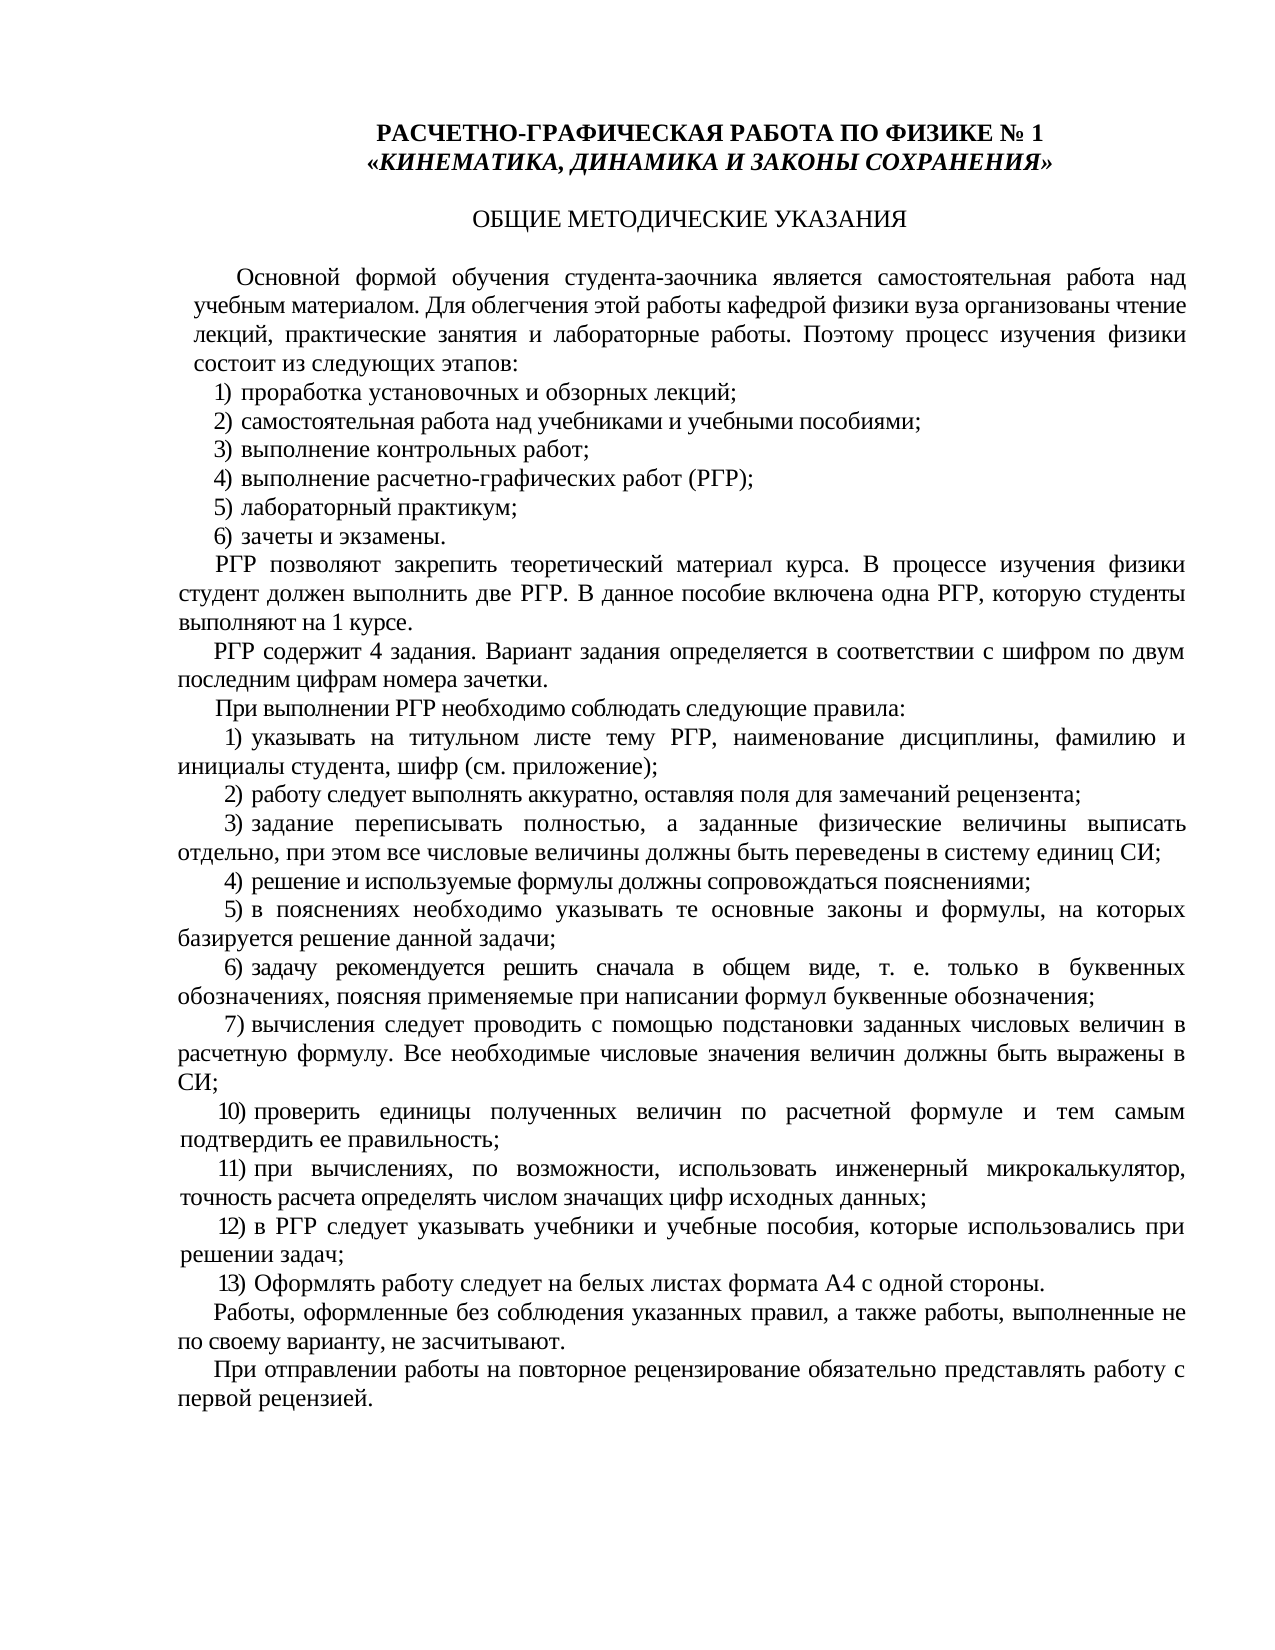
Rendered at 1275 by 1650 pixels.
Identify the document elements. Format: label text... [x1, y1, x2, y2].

list задание переписывать полностью, а заданные физические величины выписать отдельно, при этом все числовые величины должны быть переведены в систему единиц СИ; [177, 808, 1186, 866]
text РАСЧЕТНО-ГРАФИЧЕСКАЯ РАБОТА ПО ФИЗИКЕ № 1 [177, 118, 1186, 147]
list Оформлять работу следует на белых листах формата А4 с одной стороны. [180, 1268, 1185, 1297]
text ОБЩИЕ МЕТОДИЧЕСКИЕ УКАЗАНИЯ [193, 204, 1186, 233]
list проверить единицы полученных величин по расчетной формуле и тем самым подтвердить ее правильность; [180, 1096, 1185, 1153]
text Работы, оформленные без соблюдения указанных правил, а также работы, выполненные не по своему варианту, не засчитывают. [177, 1297, 1186, 1354]
list при вычислениях, по возможности, использовать инженерный микрокалькулятор, точность расчета определять числом значащих цифр исходных данных; [180, 1153, 1186, 1211]
text При отправлении работы на повторное рецензирование обязательно представлять работу с первой рецензией. [177, 1354, 1185, 1412]
list задачу рекомендуется решить сначала в общем виде, т. е. только в буквенных обозначениях, поясняя применяемые при написании формул буквенные обозначения; [177, 952, 1186, 1009]
list в пояснениях необходимо указывать те основные законы и формулы, на которых базируется решение данной задачи; [177, 894, 1186, 952]
list решение и используемые формулы должны сопровождаться пояснениями; [177, 866, 1185, 894]
text РГР позволяют закрепить теоретический материал курса. В процессе изучения физики студент должен выполнить две РГР. В данное пособие включена одна РГР, которую студенты выполняют на 1 курсе. [178, 549, 1186, 636]
list выполнение расчетно-графических работ (РГР); [213, 463, 1186, 492]
list самостоятельная работа над учебниками и учебными пособиями; [178, 406, 1185, 434]
list зачеты и экзамены. [213, 521, 1186, 549]
text Основной формой обучения студента-заочника является самостоятельная работа над учебным материалом. Для облегчения этой работы кафедрой физики вуза организованы чтение лекций, практические занятия и лабораторные работы. Поэтому процесс изучения физики состоит из следующих этапов: [193, 262, 1186, 377]
list вычисления следует проводить с помощью подстановки заданных числовых величин в расчетную формулу. Все необходимые числовые значения величин должны быть выражены в СИ; [177, 1009, 1186, 1096]
text При выполнении РГР необходимо соблюдать следующие правила: [177, 693, 1185, 722]
text РГР содержит 4 задания. Вариант задания определяется в соответствии с шифром по двум последним цифрам номера зачетки. [177, 636, 1185, 693]
text «КИНЕМАТИКА, ДИНАМИКА И ЗАКОНЫ СОХРАНЕНИЯ» [177, 147, 1186, 176]
list указывать на титульном листе тему РГР, наименование дисциплины, фамилию и инициалы студента, шифр (см. приложение); [177, 722, 1186, 779]
list работу следует выполнять аккуратно, оставляя поля для замечаний рецензента; [177, 779, 1186, 808]
list проработка установочных и обзорных лекций; [213, 377, 1186, 406]
list выполнение контрольных работ; [213, 434, 1186, 463]
list лабораторный практикум; [213, 492, 1186, 521]
list в РГР следует указывать учебники и учебные пособия, которые использовались при решении задач; [180, 1211, 1185, 1268]
